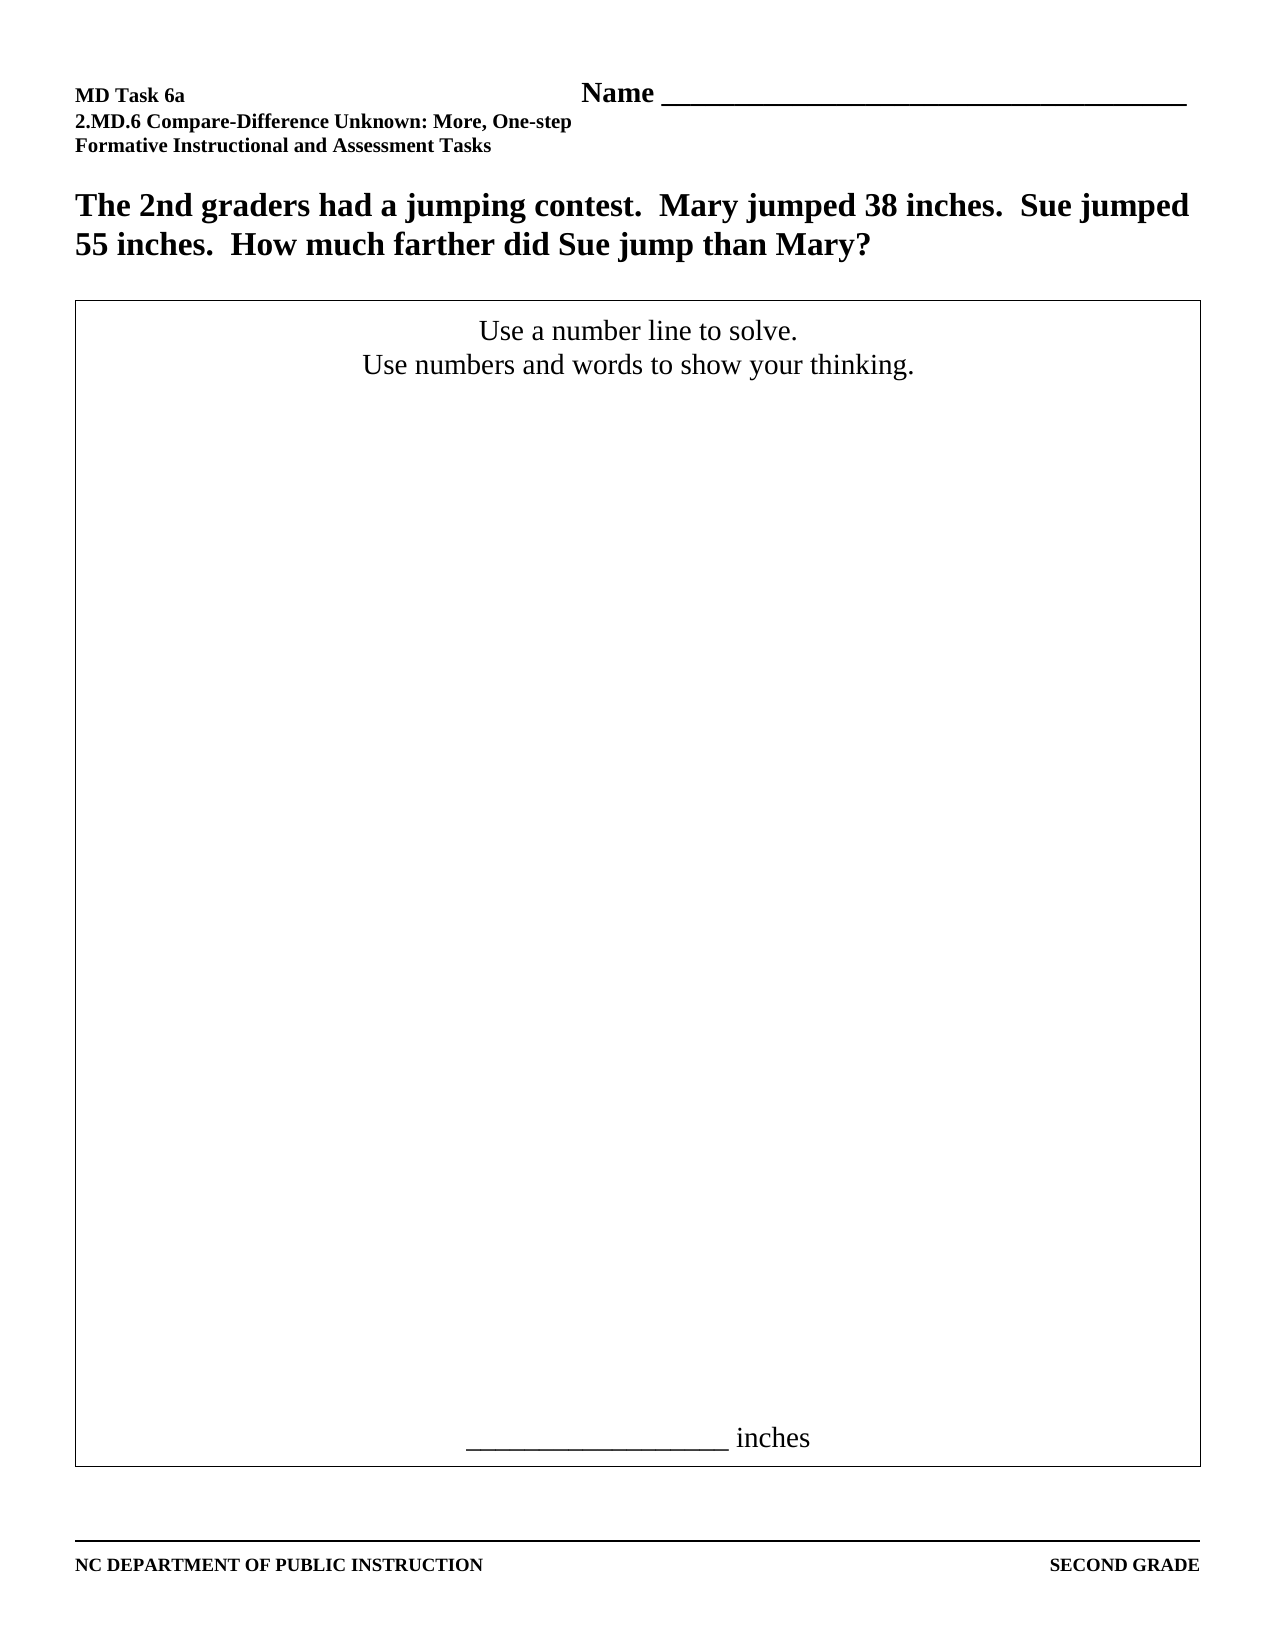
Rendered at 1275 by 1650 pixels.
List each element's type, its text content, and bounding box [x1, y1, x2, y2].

table_header Use a number line to solve. Use numbers and words to show your thinking. __________________ inches [76, 301, 1200, 1466]
text The 2nd graders had a jumping contest. Mary jumped 38 inches. Sue jumped 55 inches. How much farther did Sue jump than Mary? [75, 185, 1200, 262]
